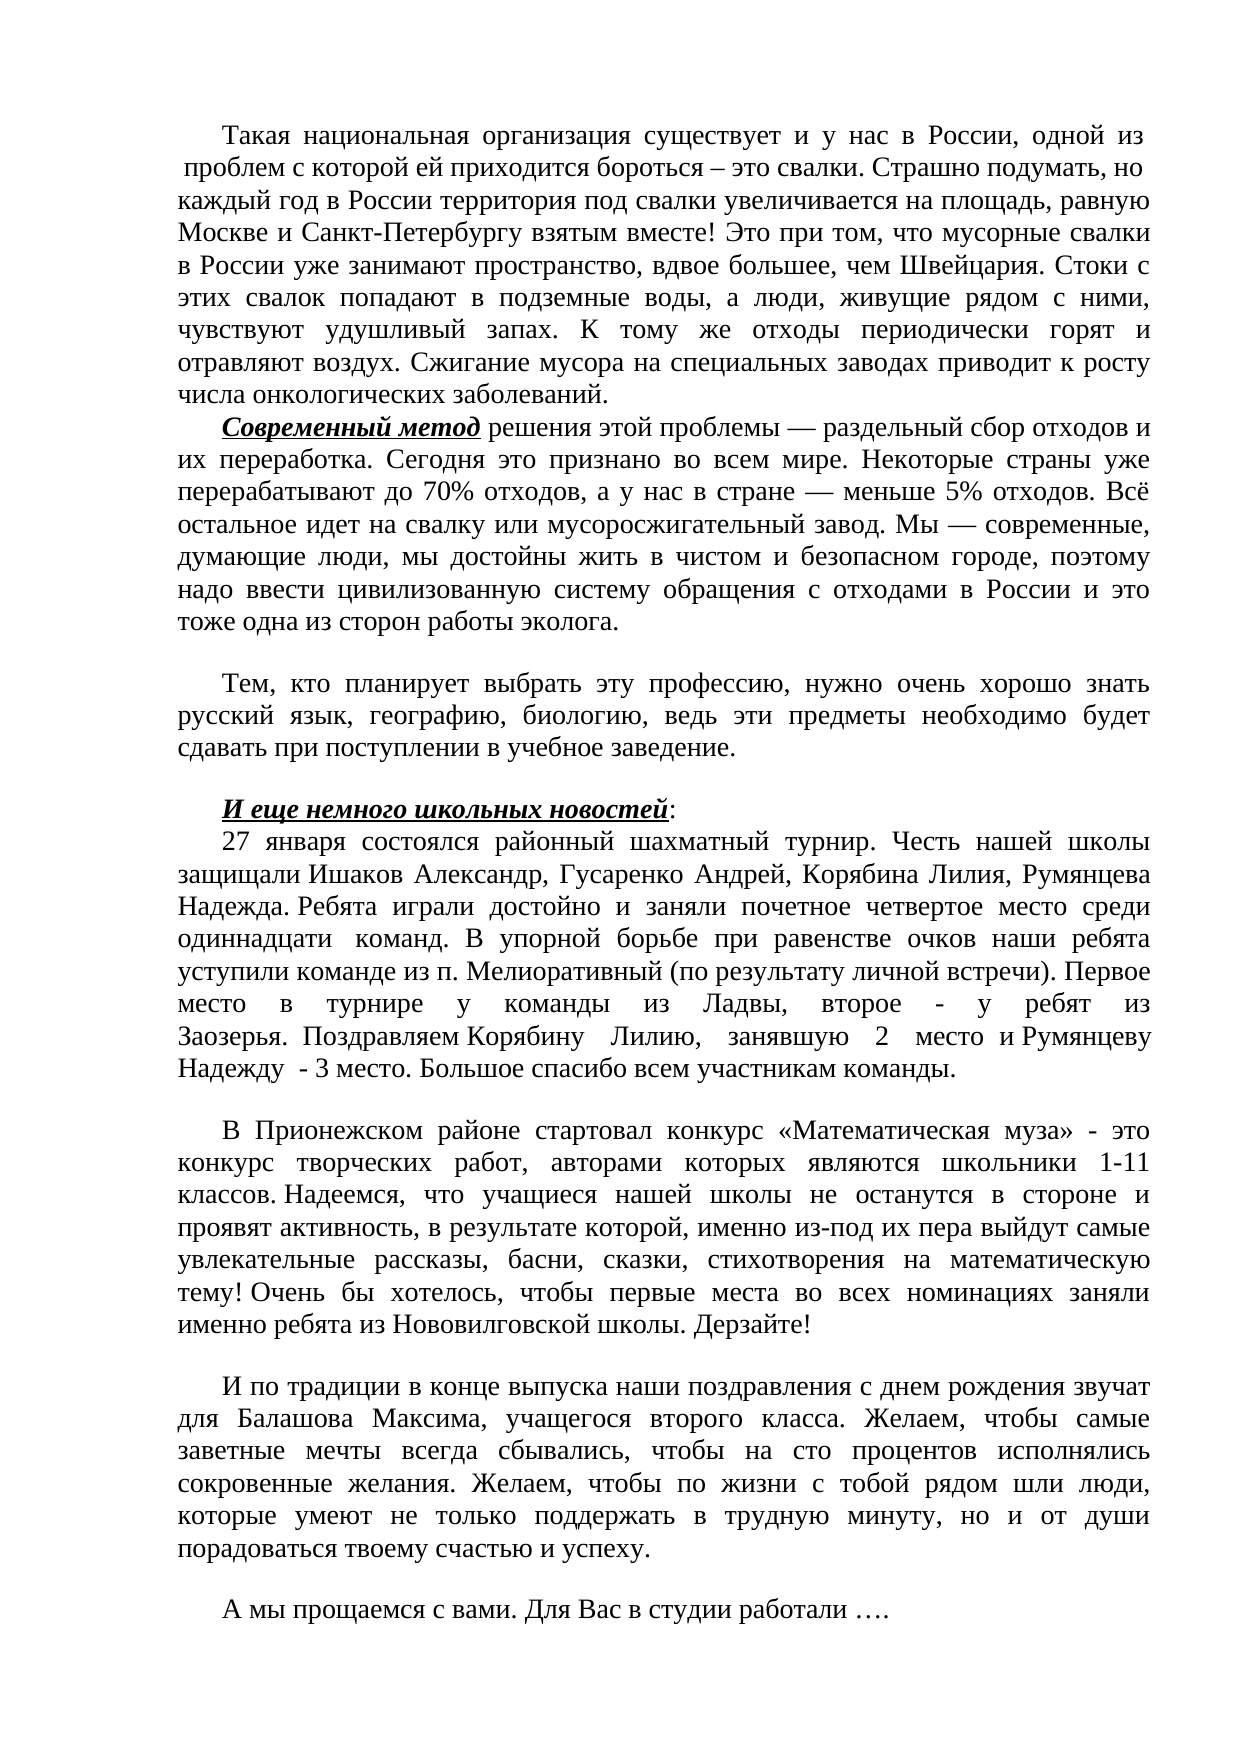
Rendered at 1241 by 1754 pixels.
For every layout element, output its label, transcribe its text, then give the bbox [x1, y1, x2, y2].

text В Прионежском районе стартовал конкурс «Математическая муза» - это конкурс творческих работ, авторами которых являются школьники 1-11 классов. Надеемся, что учащиеся нашей школы не останутся в стороне и проявят активность, в результате которой, именно из-под их пера выйдут самые увлекательные рассказы, басни, сказки, стихотворения на математическую тему! Очень бы хотелось, чтобы первые места во всех номинациях заняли именно ребята из Нововилговской школы. Дерзайте! [177, 1113, 1152, 1339]
text Современный метод решения этой проблемы — раздельный сбор отходов и их переработка. Сегодня это признано во всем мире. Некоторые страны уже перерабатывают до 70% отходов, а у нас в стране — меньше 5% отходов. Всё остальное идет на свалку или мусоросжигательный завод. Мы — современные, думающие люди, мы достойны жить в чистом и безопасном городе, поэтому надо ввести цивилизованную систему обращения с отходами в России и это тоже одна из сторон работы эколога. [177, 410, 1152, 636]
text Тем, кто планирует выбрать эту профессию, нужно очень хорошо знать русский язык, географию, биологию, ведь эти предметы необходимо будет сдавать при поступлении в учебное заведение. [177, 666, 1152, 763]
text И по традиции в конце выпуска наши поздравления с днем рождения звучат для Балашова Максима, учащегося второго класса. Желаем, чтобы самые заветные мечты всегда сбывались, чтобы на сто процентов исполнялись сокровенные желания. Желаем, чтобы по жизни с тобой рядом шли люди, которые умеют не только поддержать в трудную минуту, но и от души порадоваться твоему счастью и успеху. [177, 1369, 1152, 1563]
text каждый год в России территория под свалки увеличивается на площадь, равную Москве и Санкт-Петербургу взятым вместе! Это при том, что мусорные свалки в России уже занимают пространство, вдвое большее, чем Швейцария. Стоки с этих свалок попадают в подземные воды, а люди, живущие рядом с ними, чувствуют удушливый запах. К тому же отходы периодически горят и отравляют воздух. Сжигание мусора на специальных заводах приводит к росту числа онкологических заболеваний. [177, 183, 1152, 410]
text И еще немного школьных новостей: [177, 792, 1152, 824]
text А мы прощаемся с вами. Для Вас в студии работали …. [177, 1592, 1152, 1624]
text Такая национальная организация существует и у нас в России, одной из проблем с которой ей приходится бороться – это свалки. Страшно подумать, но [183, 118, 1145, 183]
text 27 января состоялся районный шахматный турнир. Честь нашей школы защищали Ишаков Александр, Гусаренко Андрей, Корябина Лилия, Румянцева Надежда. Ребята играли достойно и заняли почетное четвертое место среди одиннадцати команд. В упорной борьбе при равенстве очков наши ребята уступили команде из п. Мелиоративный (по результату личной встречи). Первое место в турнире у команды из Ладвы, второе - у ребят из Заозерья. Поздравляем Корябину Лилию, занявшую 2 место и Румянцеву Надежду - 3 место. Большое спасибо всем участникам команды. [177, 824, 1152, 1083]
